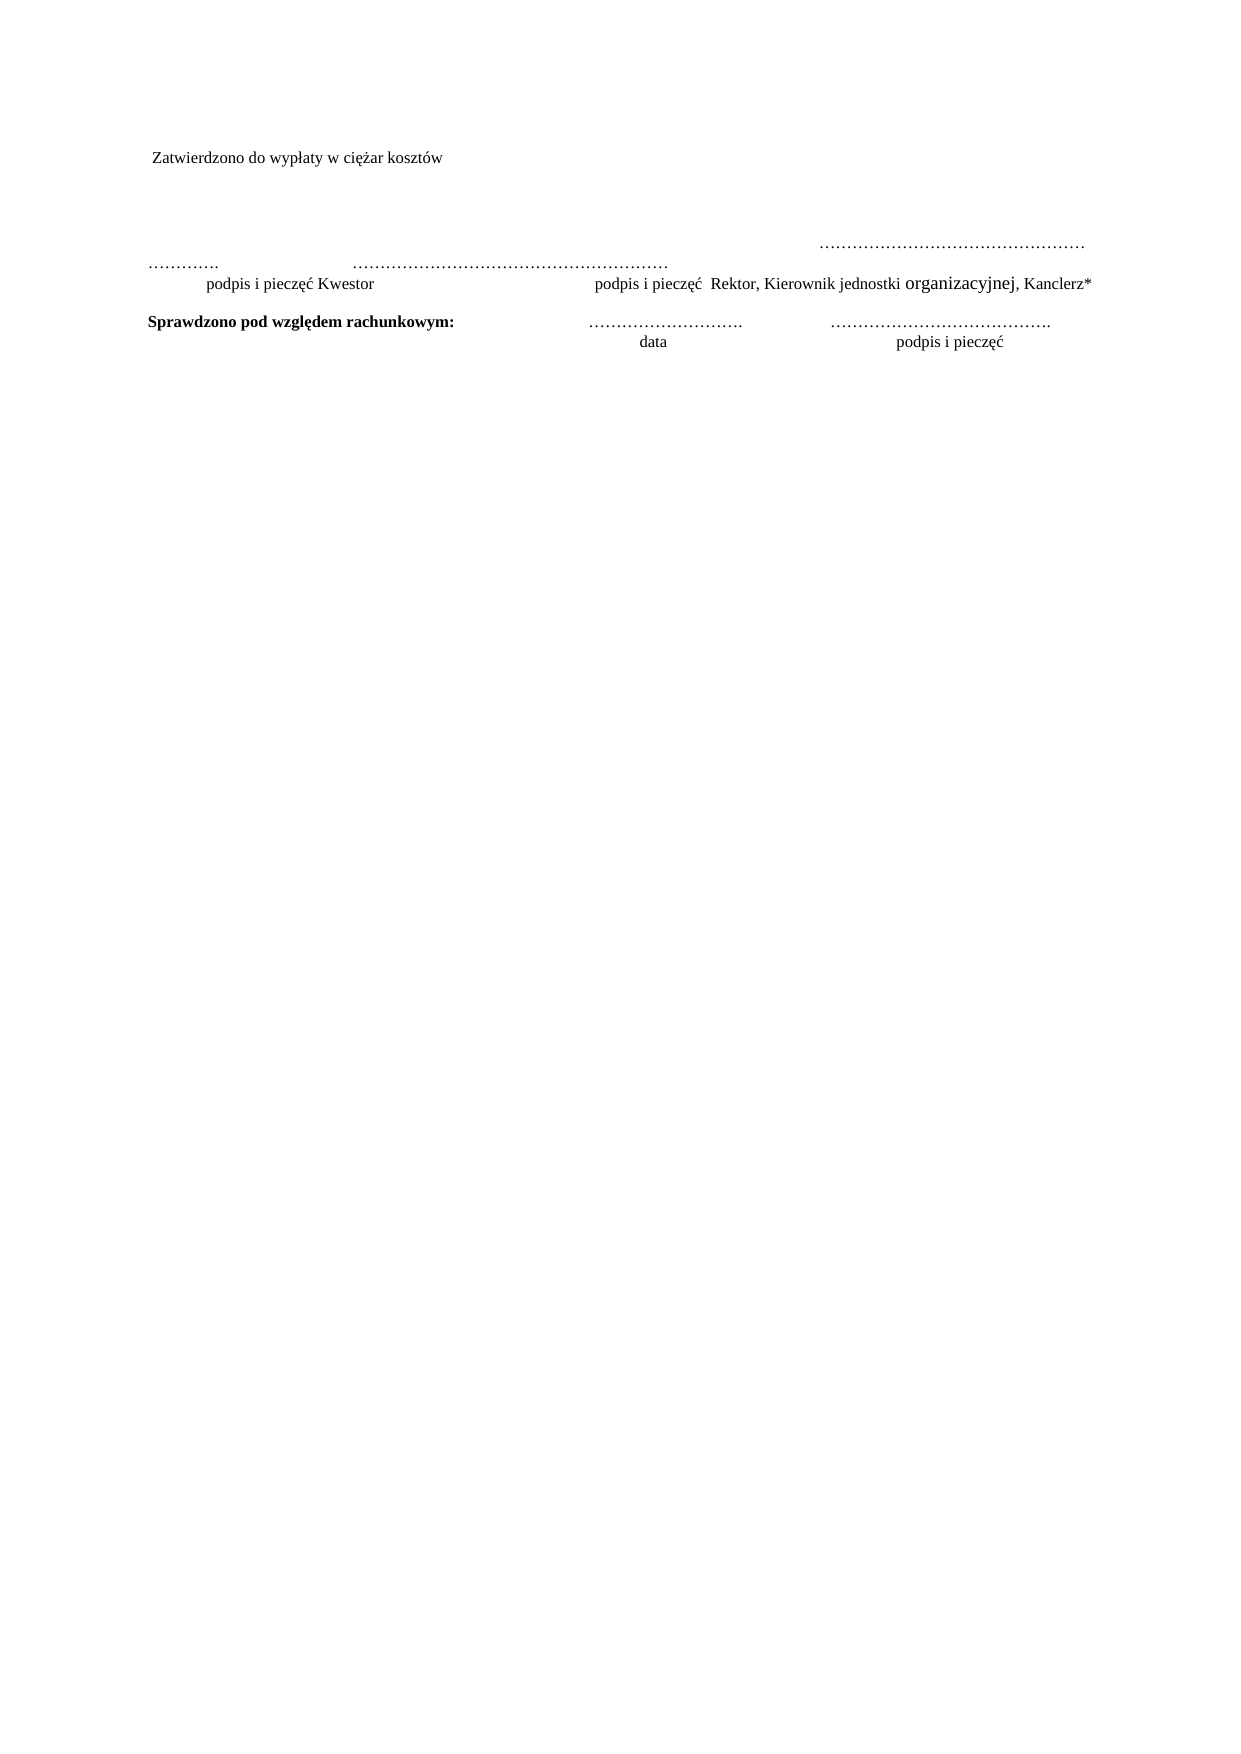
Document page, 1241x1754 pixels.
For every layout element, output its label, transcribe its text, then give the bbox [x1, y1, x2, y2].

text ……………………………………………………. ………………………………………………… [148, 233, 1092, 272]
text data podpis i pieczęć [148, 331, 1092, 351]
text Sprawdzono pod względem rachunkowym: ………………………. …………………………………. [148, 312, 1092, 331]
text Zatwierdzono do wypłaty w ciężar kosztów [148, 148, 1092, 167]
text podpis i pieczęć Kwestor podpis i pieczęć Rektor, Kierownik jednostki organizacyjnej, Kanclerz* [148, 272, 1092, 293]
